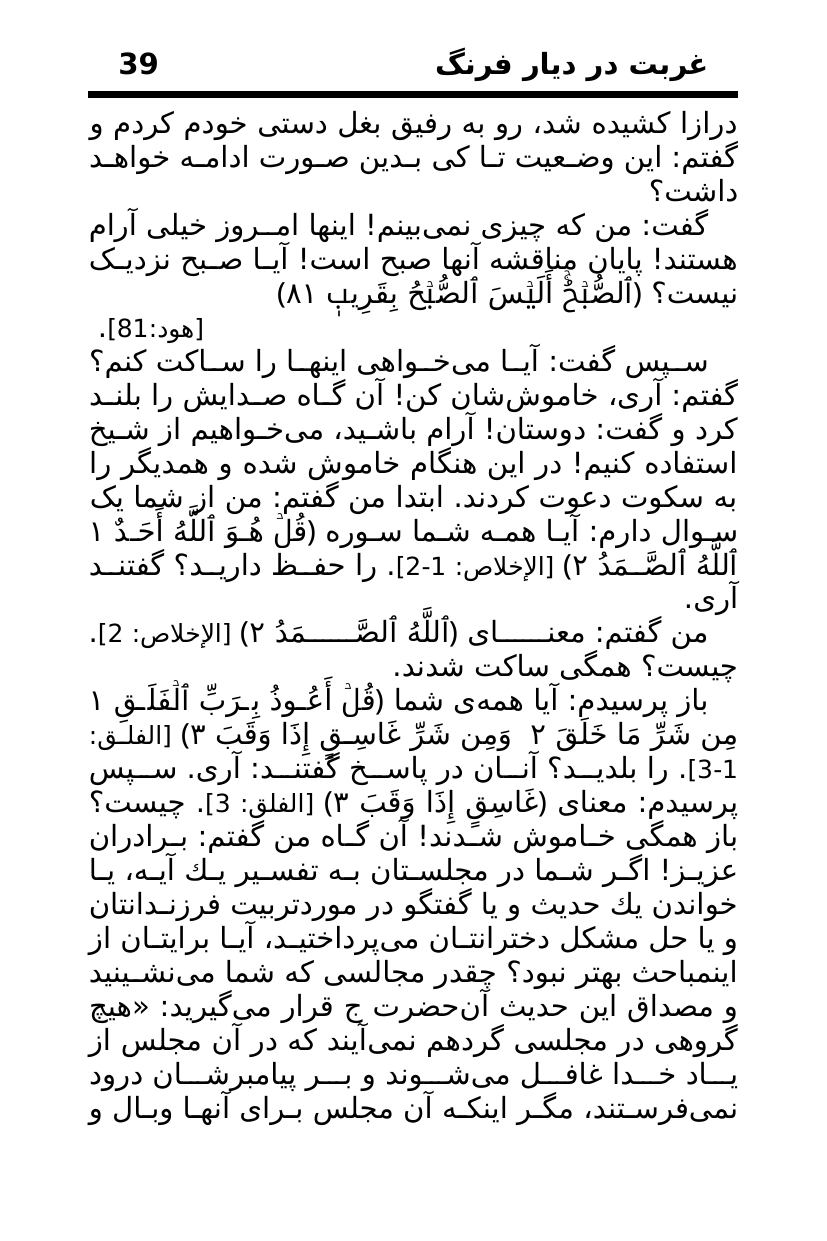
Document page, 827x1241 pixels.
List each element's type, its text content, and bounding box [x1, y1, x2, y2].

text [89, 684, 738, 1125]
text گفت: من كه چيزی نمی‌بينم! اينها امروز خيلی آرام هستند! پايان مناقشه آنها صبح است! آيا صبح نزديک نيست؟ ﴿ٱلصُّبۡحُۚ أَلَيۡسَ ٱلصُّبۡحُ بِقَرِيبٖ ٨١﴾ [89, 208, 738, 310]
text [هود:81]. [89, 310, 738, 344]
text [89, 106, 738, 208]
text من گفتم: معنای ﴿ٱللَّهُ ٱلصَّمَدُ ٢﴾ [الإخلاص: 2]. چيست؟ همگی ساکت شدند. [89, 616, 738, 684]
text سپس گفت: آيا می‌خواهی اينها را ساکت کنم؟ گفتم: آری، خاموش‌شان کن! آن گاه صدايش را بلند کرد و گفت: دوستان! آرام باشيد، می‌خواهيم از شيخ استفاده کنيم! در اين هنگام خاموش شده و همديگر را به سکوت دعوت كردند. ابتدا من گفتم: من از شما يک سوال دارم: آيا همه شما سوره ﴿قُلۡ هُوَ ٱللَّهُ أَحَدٌ ١ ٱللَّهُ ٱلصَّمَدُ ٢﴾ [الإخلاص: 1-2]. را حفظ داريد؟ گفتند آری. [89, 344, 738, 616]
